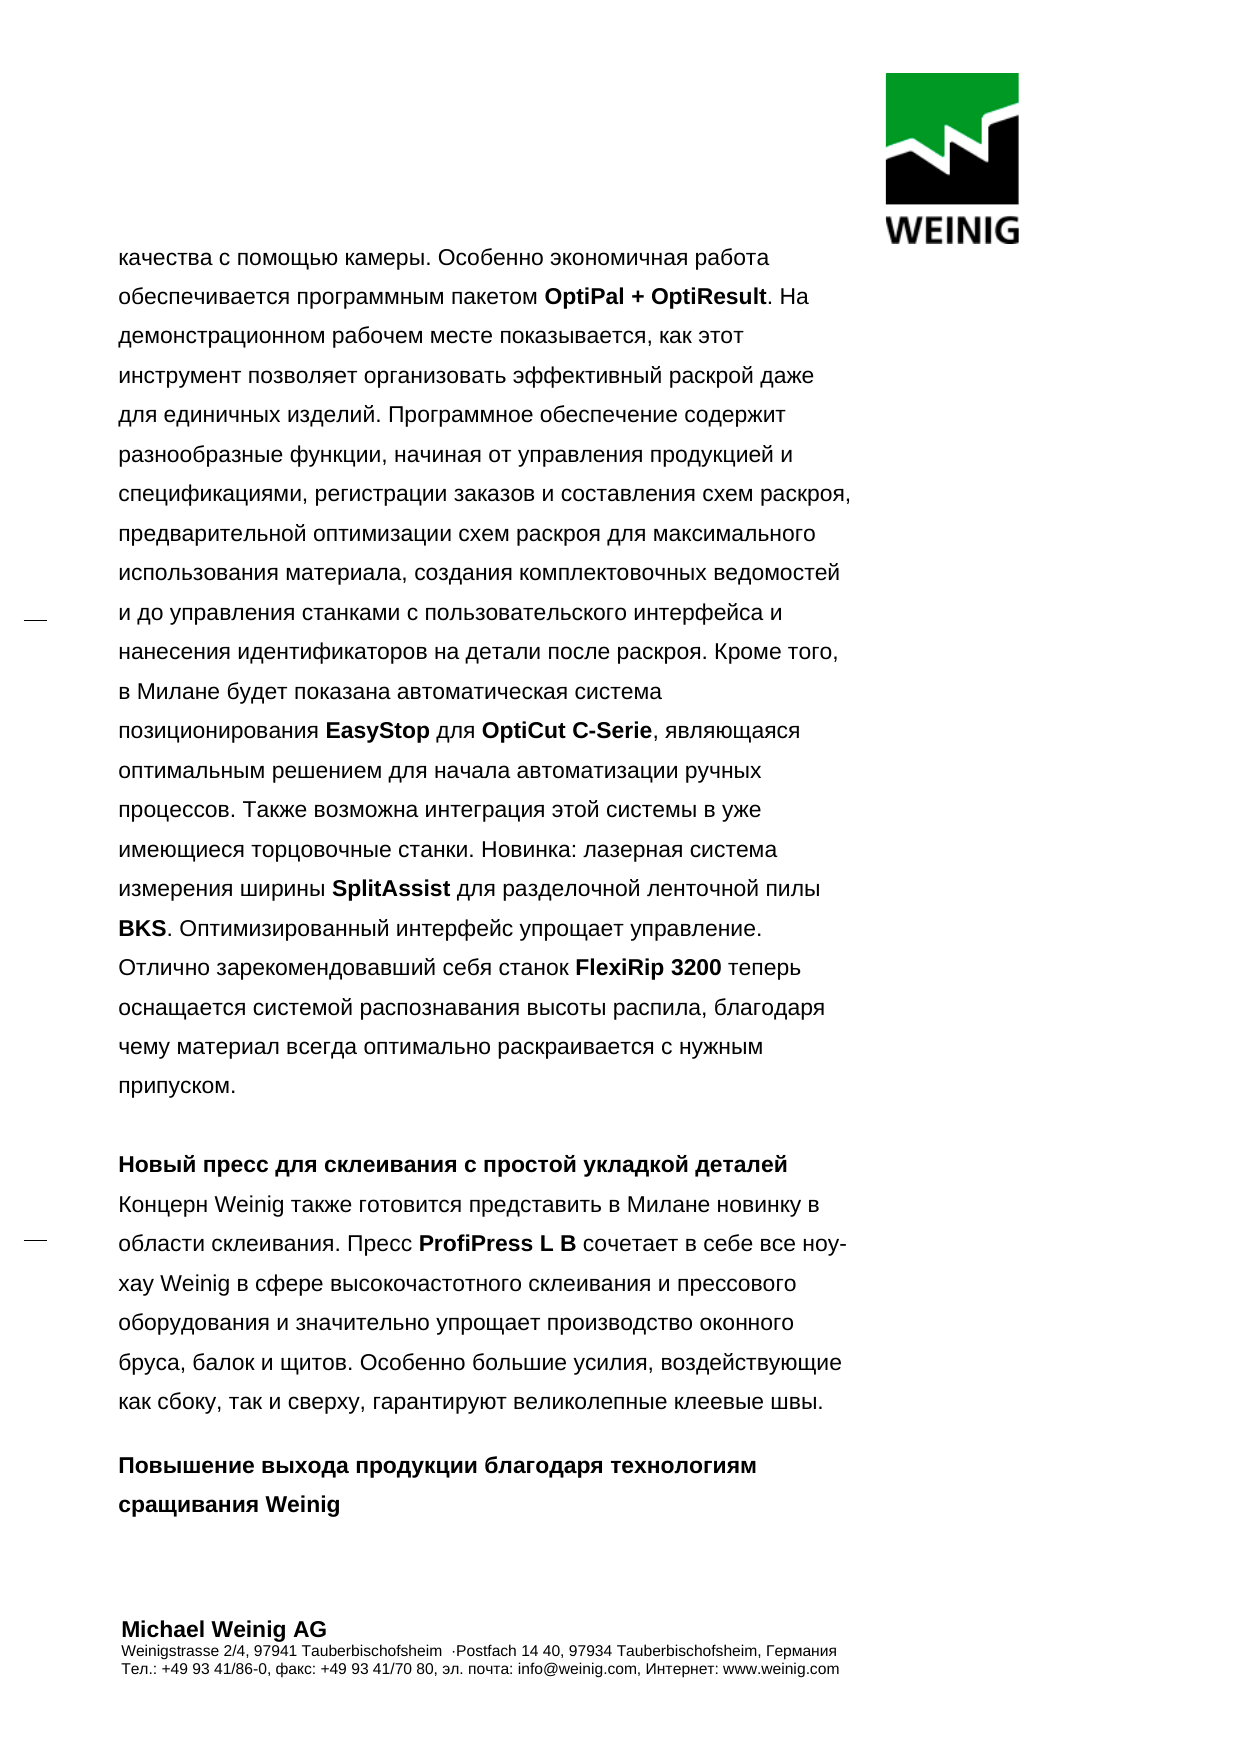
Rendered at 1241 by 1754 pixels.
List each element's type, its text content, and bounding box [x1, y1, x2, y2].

text Новый пресс для склеивания с простой укладкой деталей [118, 1151, 856, 1178]
text Концерн Weinig также готовится представить в Милане новинку в области склеивания. Пресс ProfiPress L B сочетает в себе все ноу-хау Weinig в сфере высокочастотного склеивания и прессового оборудования и значительно упрощает производство оконного бруса, балок и щитов. Особенно большие усилия, воздействующие как сбоку, так и сверху, гарантируют великолепные клеевые швы. [118, 1191, 856, 1415]
picture [885, 73, 1019, 244]
text Повышение выхода продукции благодаря технологиям сращивания Weinig [118, 1452, 856, 1518]
